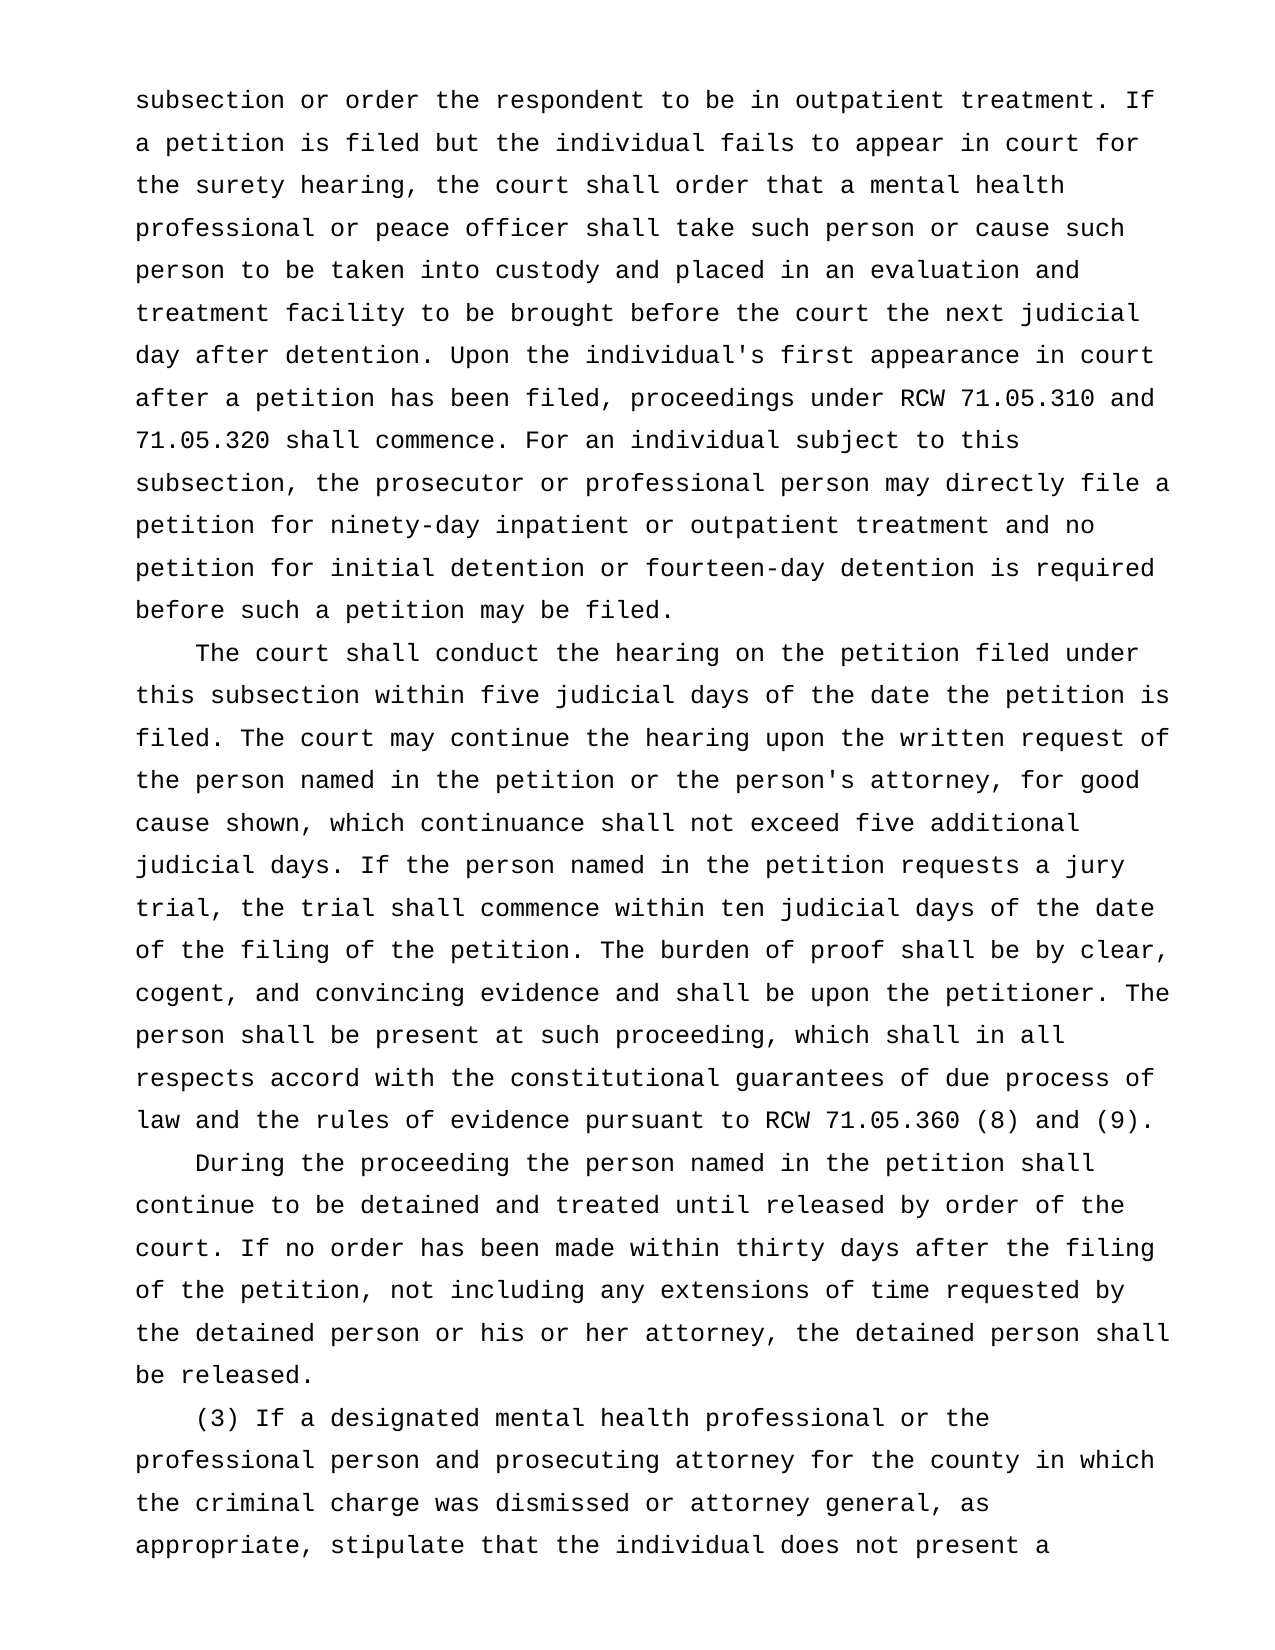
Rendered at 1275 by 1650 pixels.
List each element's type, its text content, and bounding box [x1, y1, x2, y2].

text During the proceeding the person named in the petition shall continue to be detained and treated until released by order of the court. If no order has been made within thirty days after the filing of the petition, not including any extensions of time requested by the detained person or his or her attorney, the detained person shall be released. [135, 1137, 1170, 1392]
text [135, 75, 1170, 627]
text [135, 1392, 1170, 1562]
text The court shall conduct the hearing on the petition filed under this subsection within five judicial days of the date the petition is filed. The court may continue the hearing upon the written request of the person named in the petition or the person's attorney, for good cause shown, which continuance shall not exceed five additional judicial days. If the person named in the petition requests a jury trial, the trial shall commence within ten judicial days of the date of the filing of the petition. The burden of proof shall be by clear, cogent, and convincing evidence and shall be upon the petitioner. The person shall be present at such proceeding, which shall in all respects accord with the constitutional guarantees of due process of law and the rules of evidence pursuant to RCW 71.05.360 (8) and (9). [135, 627, 1170, 1137]
